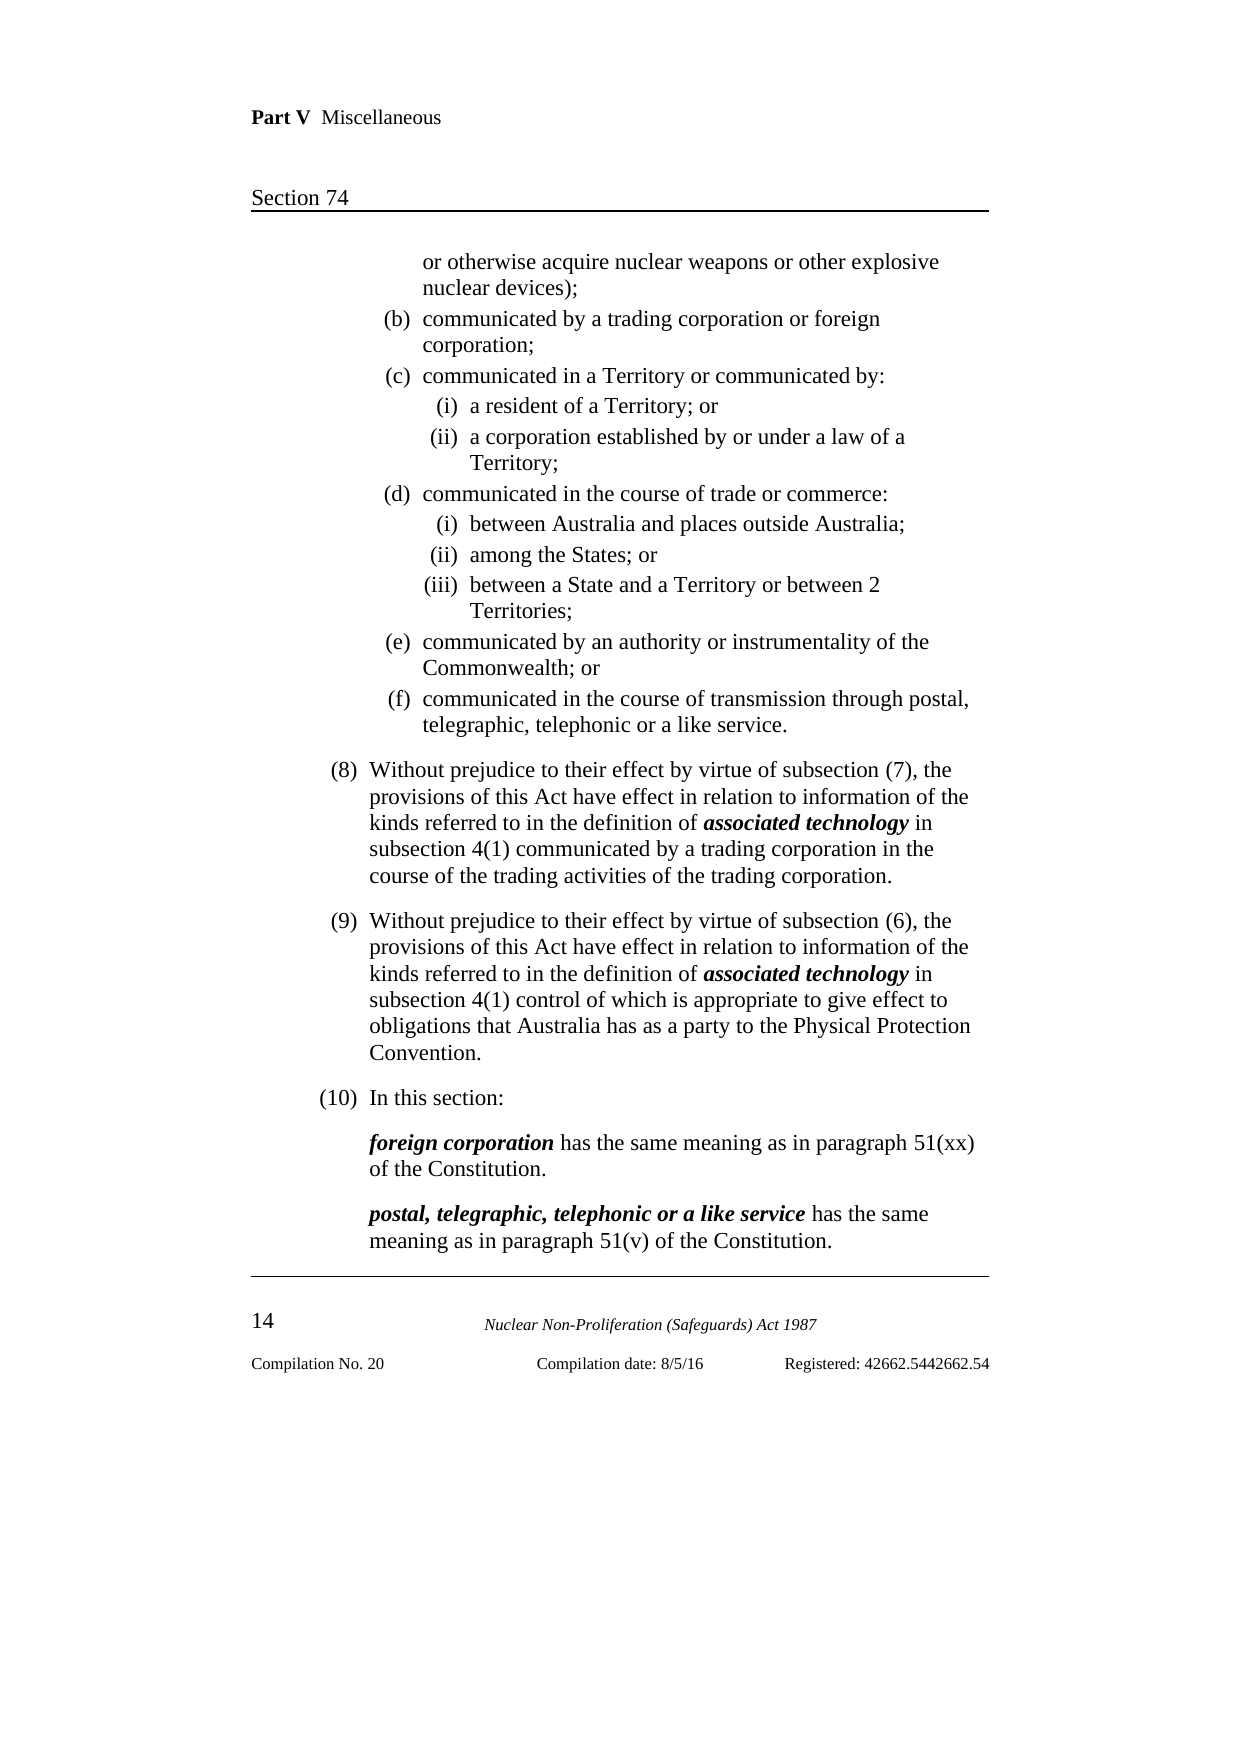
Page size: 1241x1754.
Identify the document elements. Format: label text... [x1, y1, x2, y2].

text foreign corporation has the same meaning as in paragraph 51(xx) of the Constitution. [369, 1129, 989, 1182]
text (e) communicated by an authority or instrumentality of the Commonwealth; or [251, 628, 989, 681]
text (a) control of which is appropriate to give effect to obligations that Australia has as a party to the Non-Proliferation Treaty, the Agency Agreement or a prescribed international agreement (including the obligation that Australia has under Article II of the Non-Proliferation Treaty not to manufacture or otherwise acquire nuclear weapons or other explosive nuclear devices); [251, 248, 989, 301]
text (c) communicated in a Territory or communicated by: [251, 362, 989, 388]
text (d) communicated in the course of trade or commerce: [251, 480, 989, 506]
text (8) Without prejudice to their effect by virtue of subsection (7), the provisions of this Act have effect in relation to information of the kinds referred to in the definition of associated technology in subsection 4(1) communicated by a trading corporation in the course of the trading activities of the trading corporation. [251, 756, 989, 888]
text (ii) among the States; or [251, 541, 989, 567]
text (10) In this section: [251, 1084, 989, 1110]
text postal, telegraphic, telephonic or a like service has the same meaning as in paragraph 51(v) of the Constitution. [369, 1200, 989, 1253]
text (f) communicated in the course of transmission through postal, telegraphic, telephonic or a like service. [251, 685, 989, 738]
text (ii) a corporation established by or under a law of a Territory; [251, 423, 989, 476]
text (i) between and places outside ; [251, 510, 989, 537]
text (9) Without prejudice to their effect by virtue of subsection (6), the provisions of this Act have effect in relation to information of the kinds referred to in the definition of associated technology in subsection 4(1) control of which is appropriate to give effect to obligations that has as a party to the Physical Protection Convention. [251, 907, 989, 1065]
text (b) communicated by a trading corporation or foreign corporation; [251, 305, 989, 358]
text (iii) between a State and a Territory or between 2 Territories; [251, 571, 989, 624]
text (i) a resident of a Territory; or [251, 392, 989, 419]
